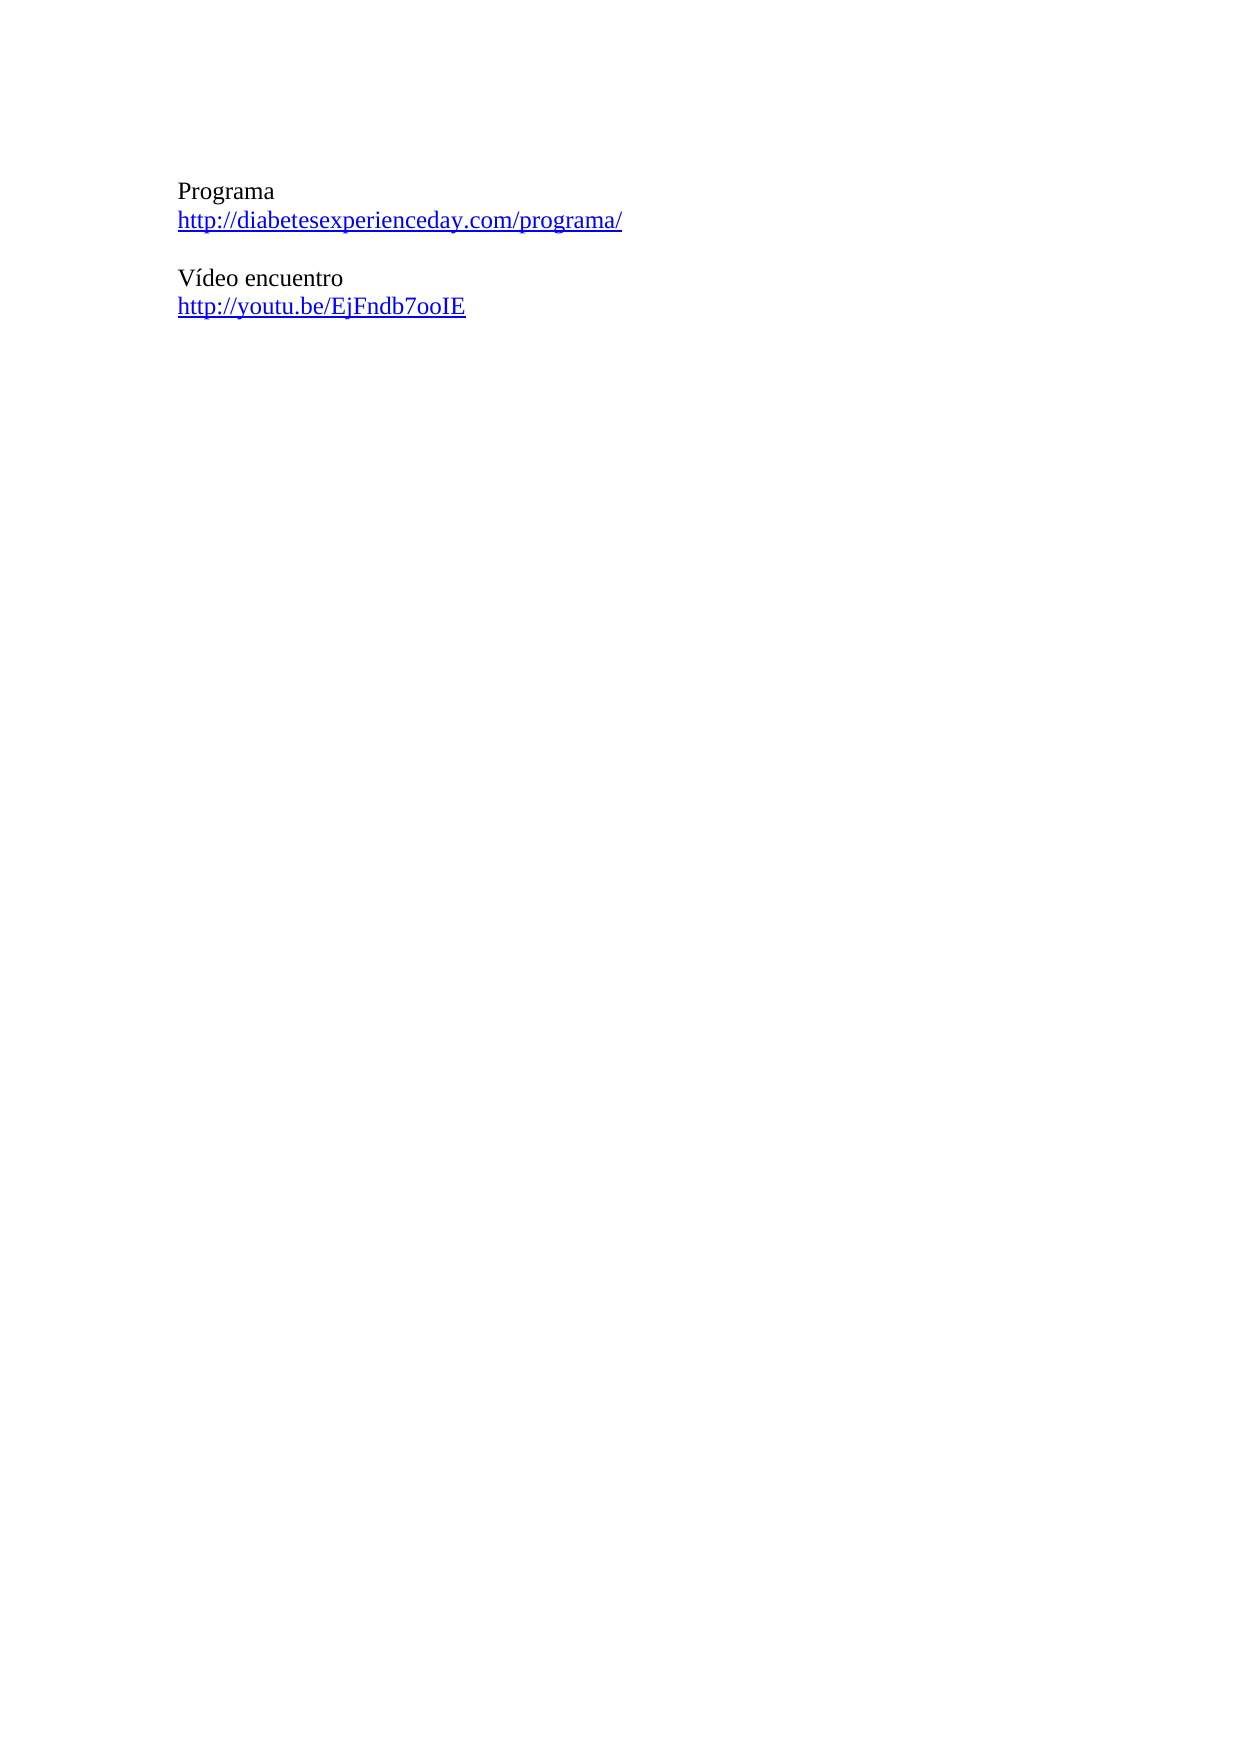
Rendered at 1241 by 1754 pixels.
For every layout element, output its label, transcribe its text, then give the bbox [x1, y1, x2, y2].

text Vídeo encuentro [177, 263, 1063, 291]
text Programa [177, 176, 1063, 205]
text http://youtu.be/EjFndb7ooIE [177, 291, 1063, 320]
text http://diabetesexperienceday.com/programa/ [177, 205, 1063, 234]
